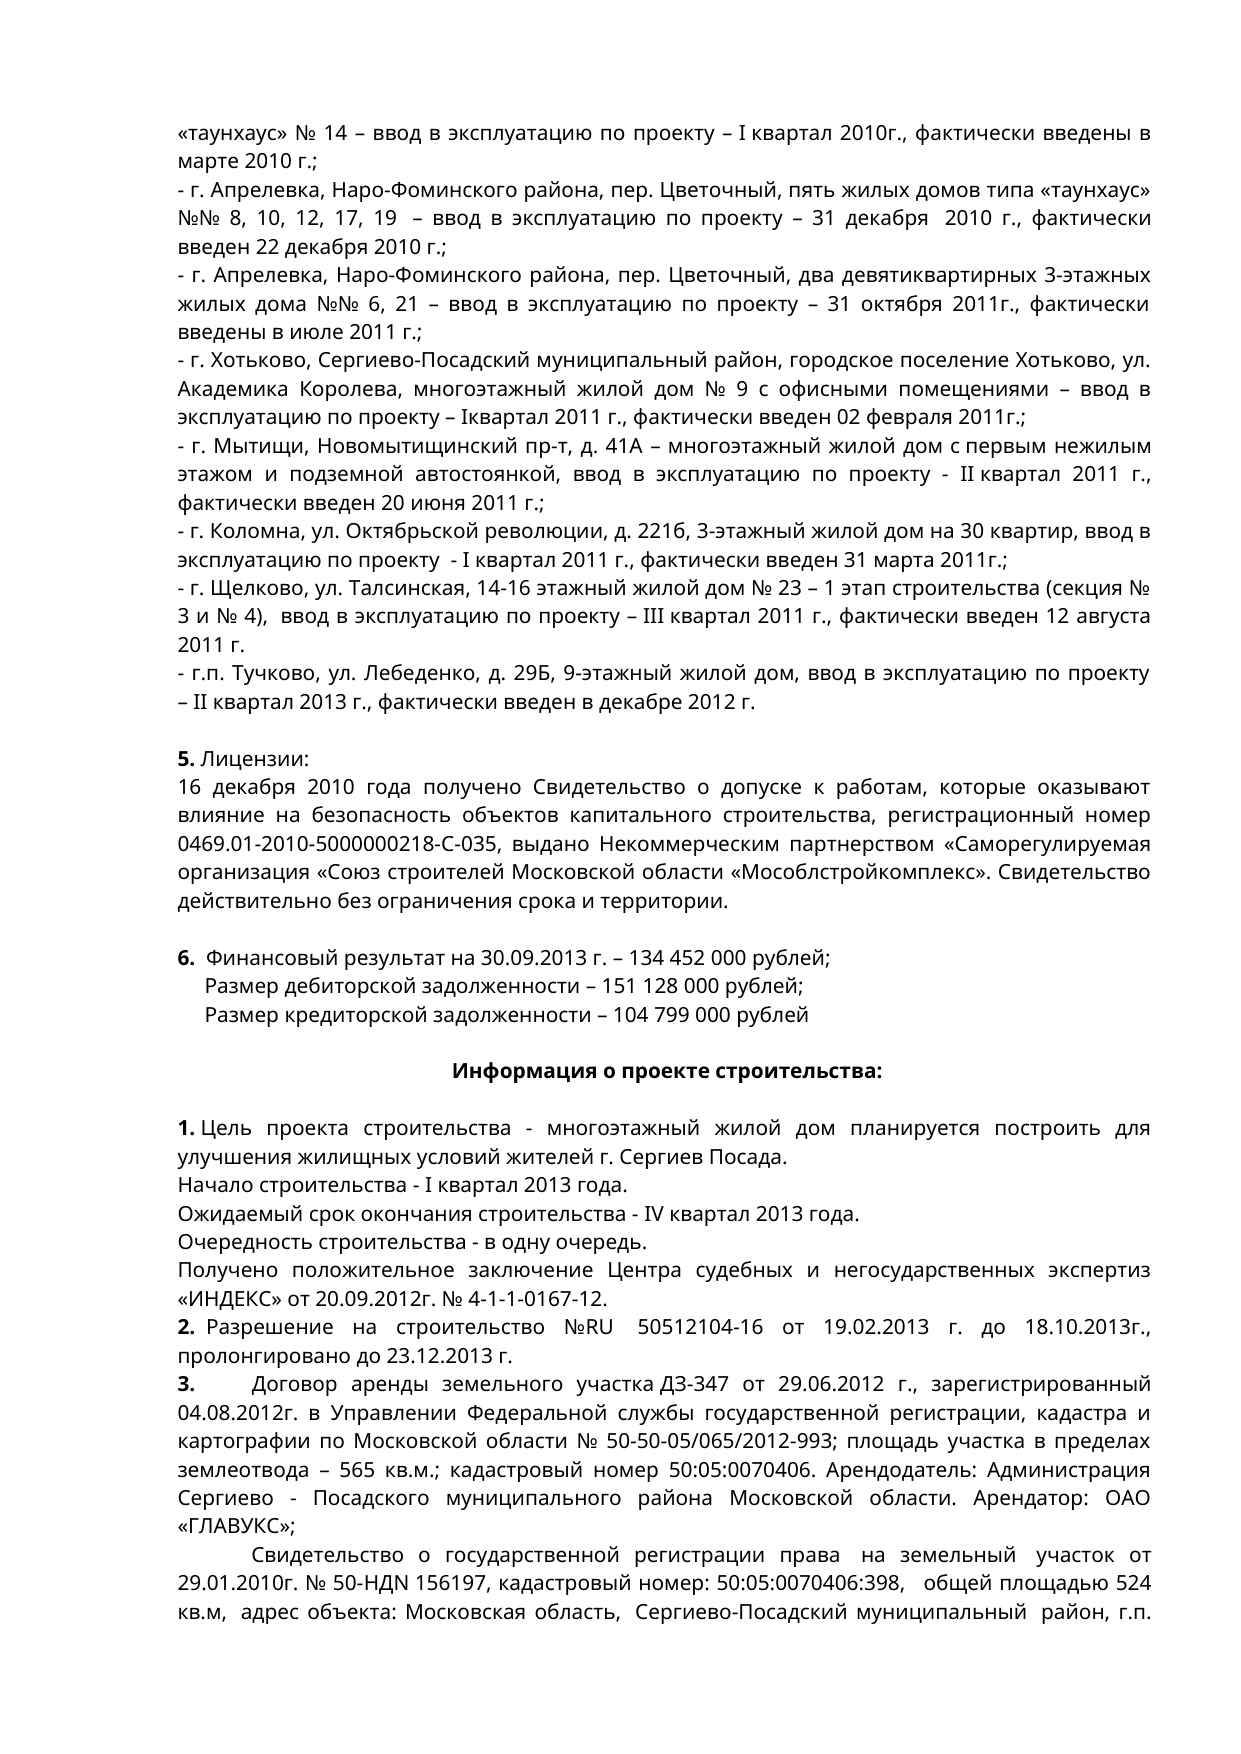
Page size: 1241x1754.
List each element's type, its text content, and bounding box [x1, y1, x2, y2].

text 5. Лицензии: [177, 744, 1152, 772]
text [177, 118, 1152, 175]
text Размер кредиторской задолженности – 104 799 000 рублей [177, 1000, 1152, 1028]
text 6. Финансовый результат на 30.09.2013 г. – 134 452 000 рублей; [177, 943, 1152, 971]
text Информация о проекте строительства: [177, 1057, 1152, 1085]
text - г.п. Тучково, ул. Лебеденко, д. 29Б, 9-этажный жилой дом, ввод в эксплуатацию по проекту – II квартал 2013 г., фактически введен в декабре 2012 г. [177, 658, 1152, 715]
text 2. Разрешение на строительство №RU 50512104-16 от 19.02.2013 г. до 18.10.2013г., пролонгировано до 23.12.2013 г. [177, 1312, 1152, 1369]
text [177, 1540, 1152, 1625]
text - г. Хотьково, Сергиево-Посадский муниципальный район, городское поселение Хотьково, ул. Академика Королева, многоэтажный жилой дом № 9 с офисными помещениями – ввод в эксплуатацию по проекту – Iквартал 2011 г., фактически введен 02 февраля 2011г.; [177, 346, 1152, 431]
text Размер дебиторской задолженности – 151 128 000 рублей; [177, 971, 1152, 1000]
text - г. Апрелевка, Наро-Фоминского района, пер. Цветочный, два девятиквартирных 3-этажных жилых дома №№ 6, 21 – ввод в эксплуатацию по проекту – 31 октября 2011г., фактически введены в июле 2011 г.; [177, 260, 1152, 346]
text - г. Апрелевка, Наро-Фоминского района, пер. Цветочный, пять жилых домов типа «таунхаус» №№ 8, 10, 12, 17, 19 – ввод в эксплуатацию по проекту – 31 декабря 2010 г., фактически введен 22 декабря 2010 г.; [177, 175, 1152, 260]
text 1. Цель проекта строительства - многоэтажный жилой дом планируется построить для улучшения жилищных условий жителей г. Сергиев Посада. [177, 1113, 1152, 1170]
text Получено положительное заключение Центра судебных и негосударственных экспертиз «ИНДЕКС» от 20.09.2012г. № 4-1-1-0167-12. [177, 1256, 1152, 1312]
text Ожидаемый срок окончания строительства - IV квартал 2013 года. [177, 1199, 1152, 1227]
text Очередность строительства - в одну очередь. [177, 1227, 1152, 1256]
text - г. Мытищи, Новомытищинский пр-т, д. 41А – многоэтажный жилой дом c первым нежилым этажом и подземной автостоянкой, ввод в эксплуатацию по проекту - II квартал 2011 г., фактически введен 20 июня 2011 г.; [177, 431, 1152, 516]
text - г. Коломна, ул. Октябрьской революции, д. 221б, 3-этажный жилой дом на 30 квартир, ввод в эксплуатацию по проекту - I квартал 2011 г., фактически введен 31 марта 2011г.; [177, 516, 1152, 573]
text 16 декабря 2010 года получено Свидетельство о допуске к работам, которые оказывают влияние на безопасность объектов капитального строительства, регистрационный номер 0469.01-2010-5000000218-С-035, выдано Некоммерческим партнерством «Саморегулируемая организация «Союз строителей Московской области «Мособлстройкомплекс». Свидетельство действительно без ограничения срока и территории. [177, 772, 1152, 914]
text Начало строительства - I квартал 2013 года. [177, 1170, 1152, 1199]
text - г. Щелково, ул. Талсинская, 14-16 этажный жилой дом № 23 – 1 этап строительства (секция № 3 и № 4), ввод в эксплуатацию по проекту – III квартал 2011 г., фактически введен 12 августа 2011 г. [177, 573, 1152, 658]
text 3. Договор аренды земельного участка ДЗ-347 от 29.06.2012 г., зарегистрированный 04.08.2012г. в Управлении Федеральной службы государственной регистрации, кадастра и картографии по Московской области № 50-50-05/065/2012-993; площадь участка в пределах землеотвода – 565 кв.м.; кадастровый номер 50:05:0070406. Арендодатель: Администрация Сергиево - Посадского муниципального района Московской области. Арендатор: ОАО «ГЛАВУКС»; [177, 1369, 1152, 1540]
